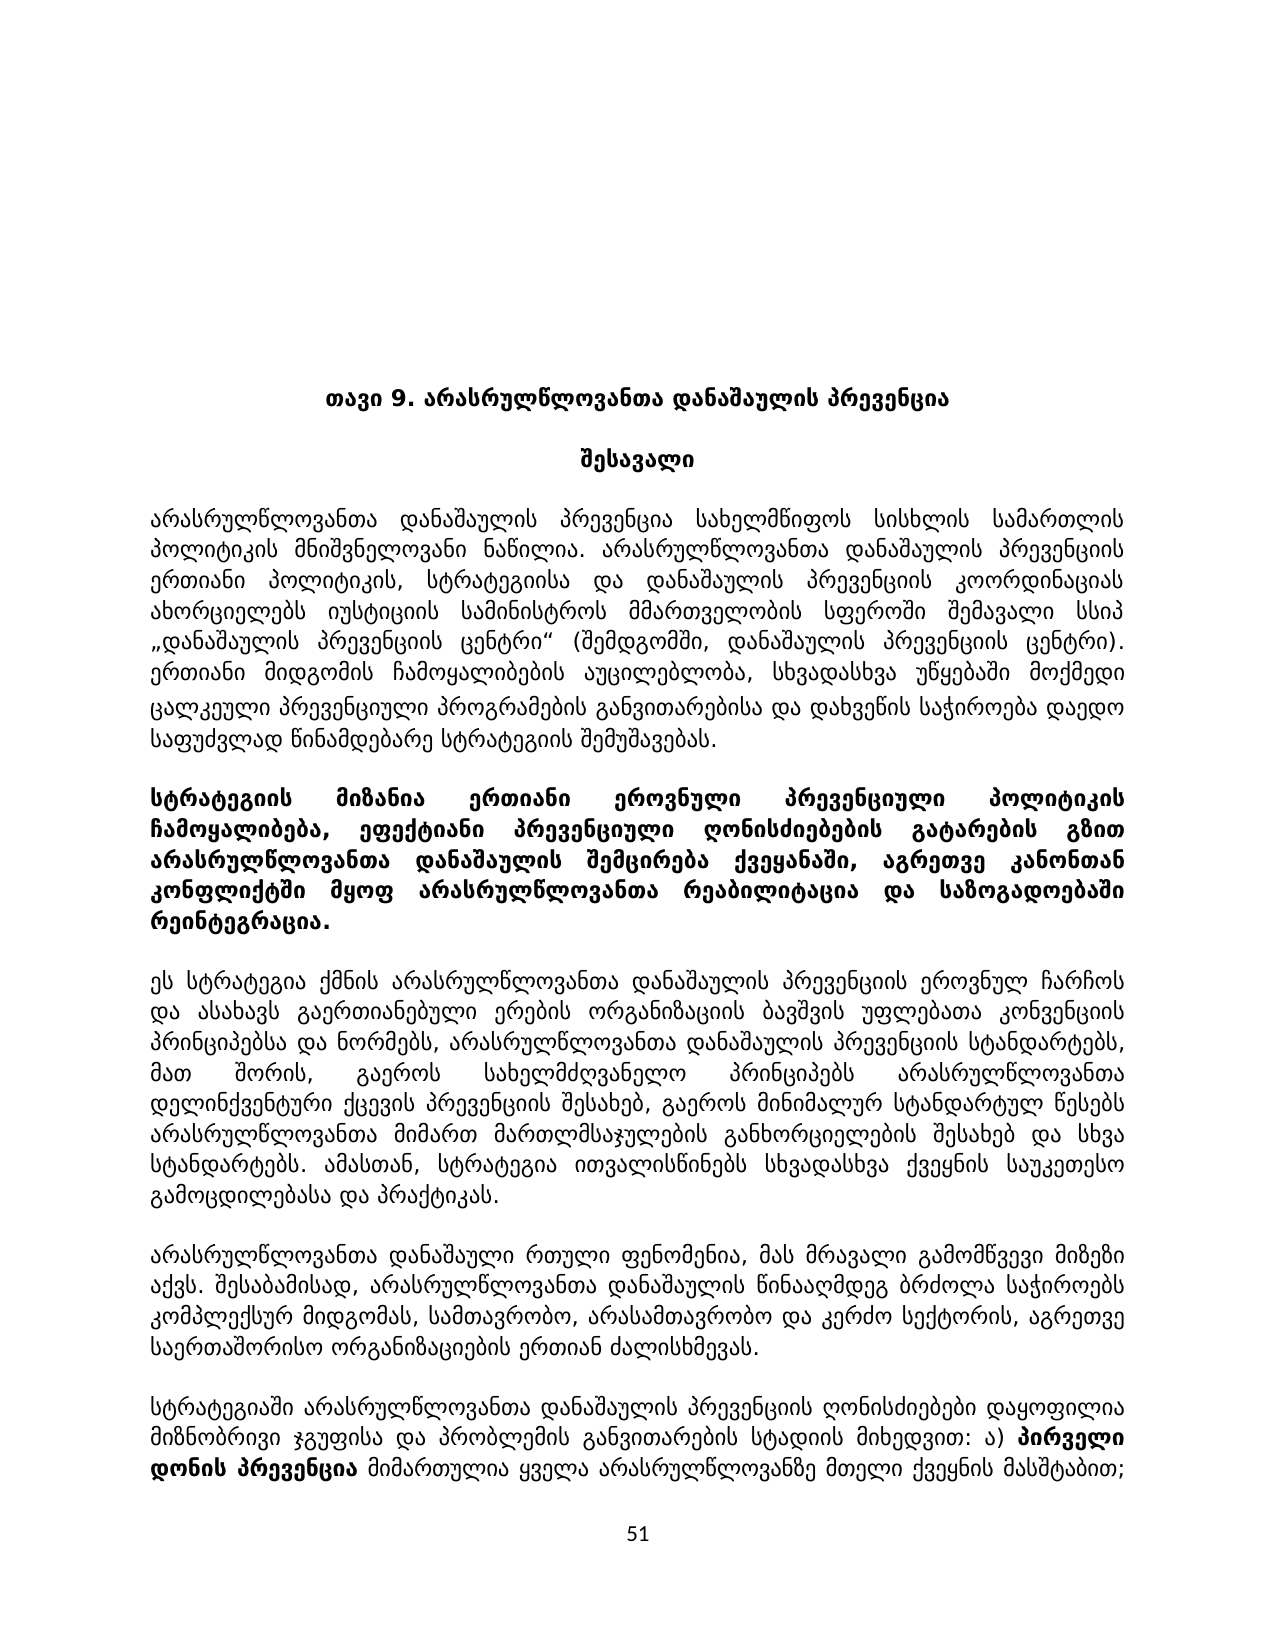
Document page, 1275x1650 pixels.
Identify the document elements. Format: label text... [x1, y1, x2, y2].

text არასრულწლოვანთა დანაშაულის პრევენცია სახელმწიფოს სისხლის სამართლის პოლიტიკის მნიშვნელოვანი ნაწილია. არასრულწლოვანთა დანაშაულის პრევენციის ერთიანი პოლიტიკის, სტრატეგიისა და დანაშაულის პრევენციის კოორდინაციას ახორციელებს იუსტიციის სამინისტროს მმართველობის სფეროში შემავალი სსიპ „დანაშაულის პრევენციის ცენტრი“ (შემდგომში, დანაშაულის პრევენციის ცენტრი). ერთიანი მიდგომის ჩამოყალიბების აუცილებლობა, სხვადასხვა უწყებაში მოქმედი ცალკეული პრევენციული პროგრამების განვითარებისა და დახვეწის საჭიროება დაედო საფუძვლად წინამდებარე სტრატეგიის შემუშავებას. [150, 506, 1125, 752]
text შესავალი [150, 446, 1125, 473]
text არასრულწლოვანთა დანაშაული რთული ფენომენია, მას მრავალი გამომწვევი მიზეზი აქვს. შესაბამისად, არასრულწლოვანთა დანაშაულის წინააღმდეგ ბრძოლა საჭიროებს კომპლექსურ მიდგომას, სამთავრობო, არასამთავრობო და კერძო სექტორის, აგრეთვე საერთაშორისო ორგანიზაციების ერთიან ძალისხმევას. [150, 1242, 1125, 1361]
text სტრატეგიის მიზანია ერთიანი ეროვნული პრევენციული პოლიტიკის ჩამოყალიბება, ეფექტიანი პრევენციული ღონისძიებების გატარების გზით არასრულწლოვანთა დანაშაულის შემცირება ქვეყანაში, აგრეთვე კანონთან კონფლიქტში მყოფ არასრულწლოვანთა რეაბილიტაცია და საზოგადოებაში რეინტეგრაცია. [150, 786, 1125, 935]
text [150, 1394, 1125, 1482]
text ეს სტრატეგია ქმნის არასრულწლოვანთა დანაშაულის პრევენციის ეროვნულ ჩარჩოს და ასახავს გაერთიანებული ერების ორგანიზაციის ბავშვის უფლებათა კონვენციის პრინციპებსა და ნორმებს, არასრულწლოვანთა დანაშაულის პრევენციის სტანდარტებს, მათ შორის, გაეროს სახელმძღვანელო პრინციპებს არასრულწლოვანთა დელინქვენტური ქცევის პრევენციის შესახებ, გაეროს მინიმალურ სტანდარტულ წესებს არასრულწლოვანთა მიმართ მართლმსაჯულების განხორციელების შესახებ და სხვა სტანდარტებს. ამასთან, სტრატეგია ითვალისწინებს სხვადასხვა ქვეყნის საუკეთესო გამოცდილებასა და პრაქტიკას. [150, 968, 1125, 1209]
subtitle თავი 9. არასრულწლოვანთა დანაშაულის პრევენცია [150, 385, 1125, 412]
